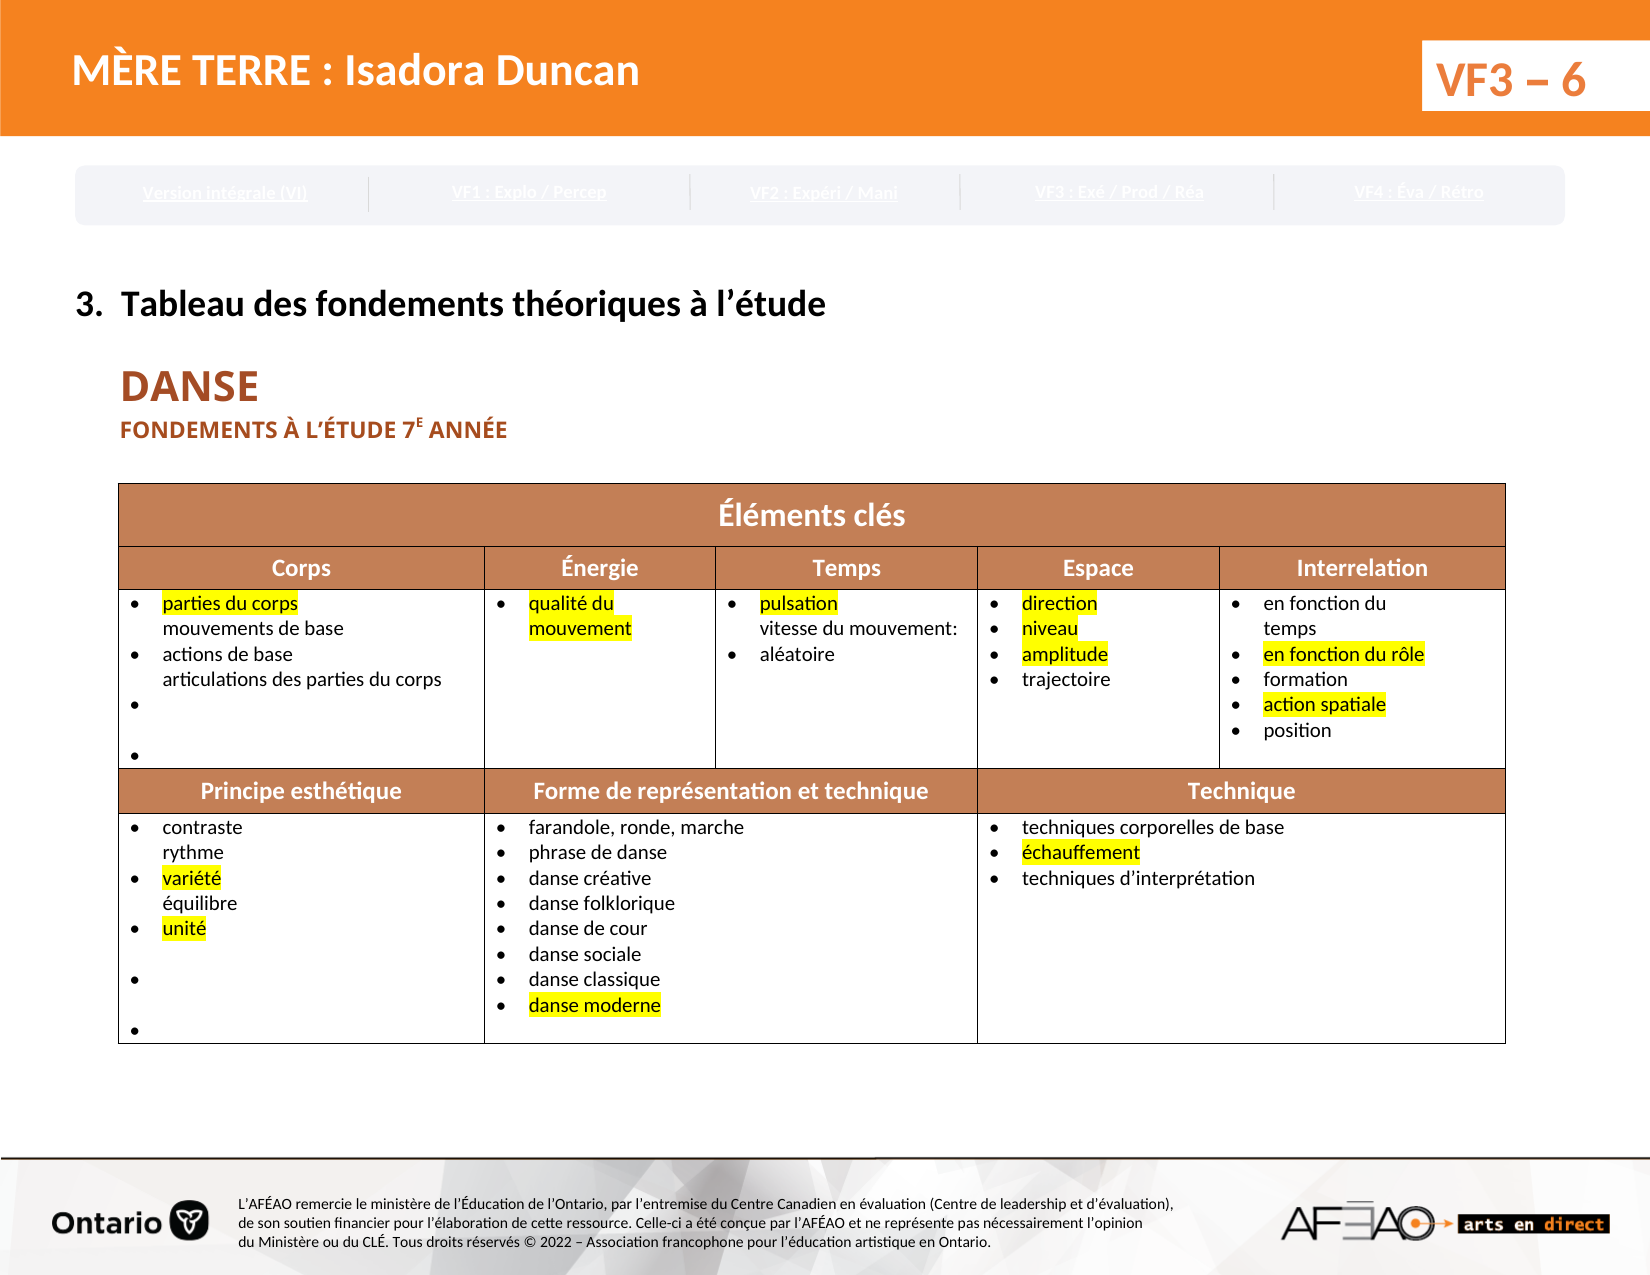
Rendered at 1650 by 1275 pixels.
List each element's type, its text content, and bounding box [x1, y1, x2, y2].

list Tableau des fondements théoriques à l’étude [75, 280, 1575, 326]
text DANSE FONDEMENTS À L’ÉTUDE 7E ANNÉE [119, 357, 1575, 445]
picture [0, 0, 1650, 1275]
